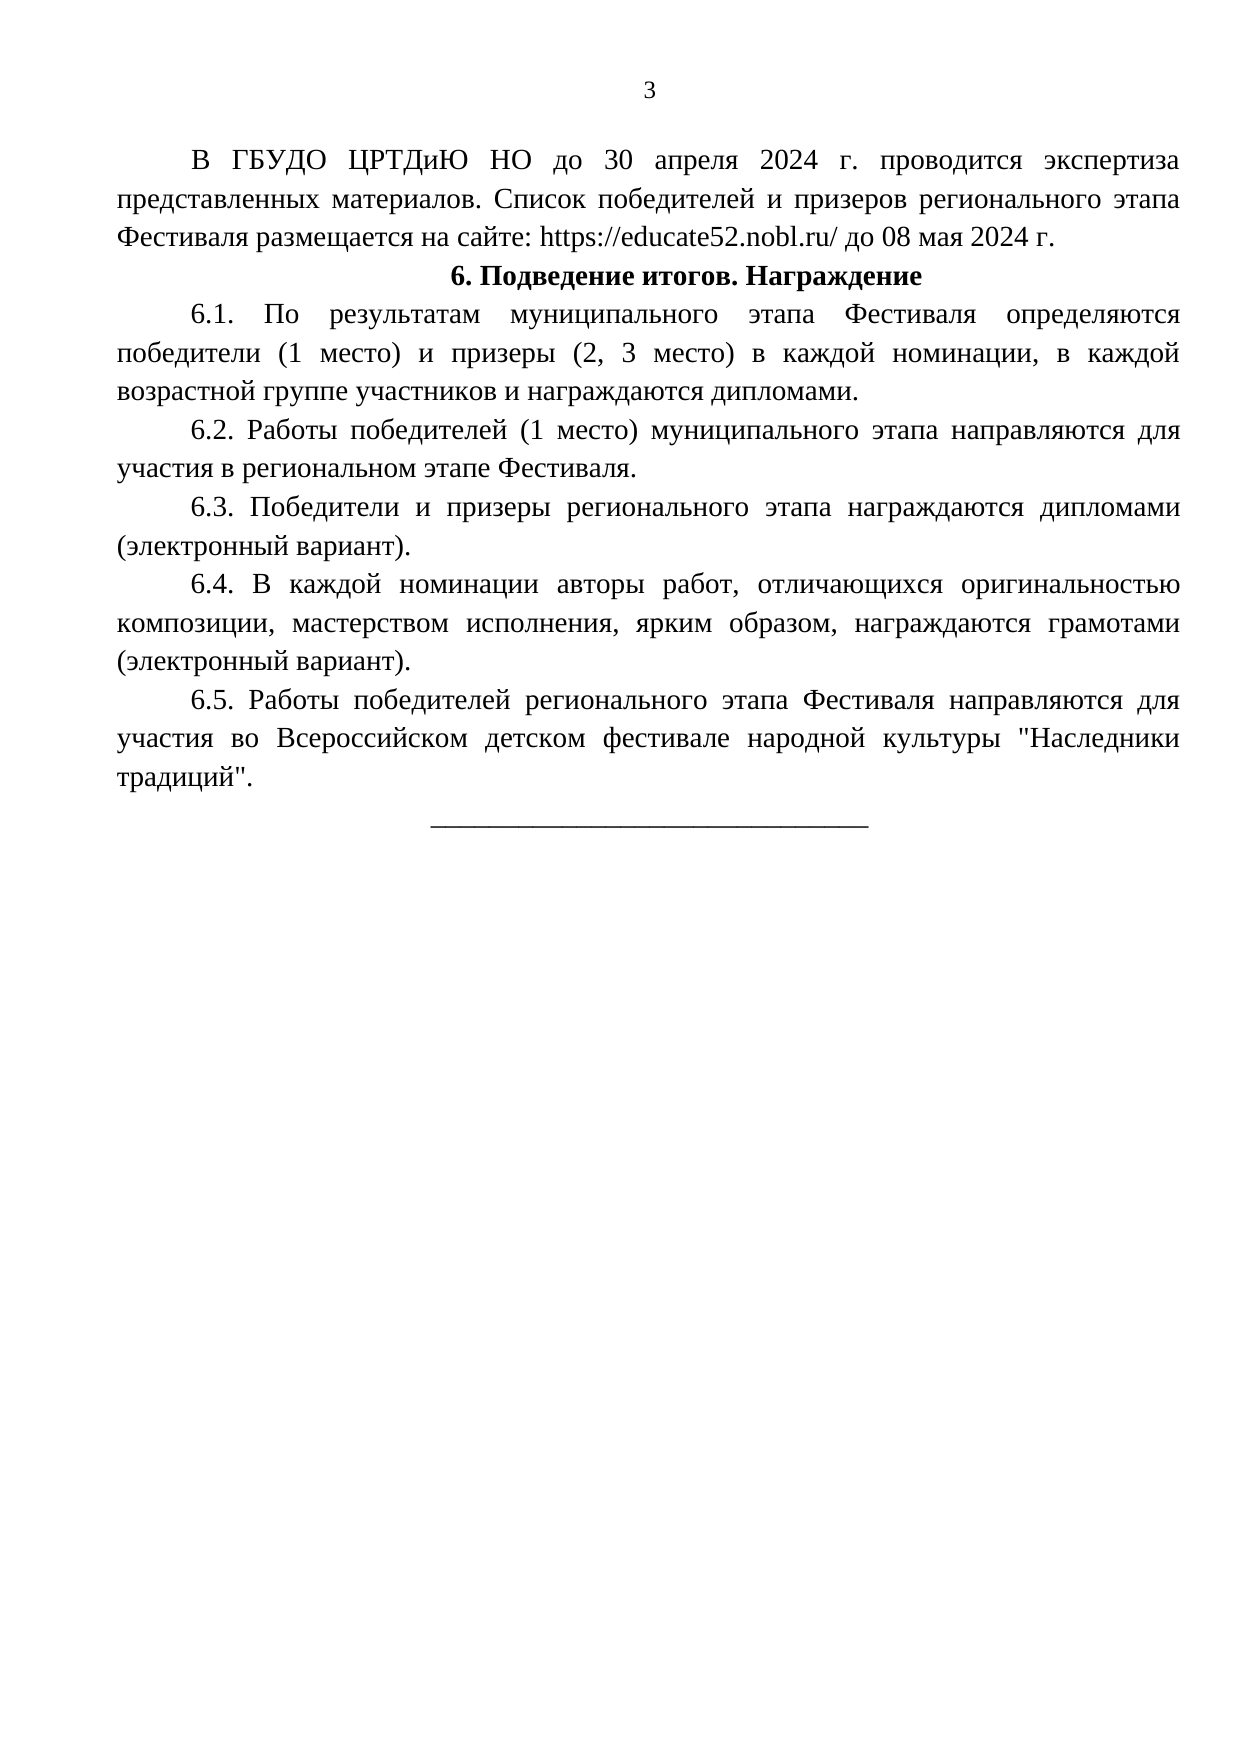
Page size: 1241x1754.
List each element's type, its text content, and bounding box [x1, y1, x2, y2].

text 6.4. В каждой номинации авторы работ, отличающихся оригинальностью композиции, мастерством исполнения, ярким образом, награждаются грамотами (электронный вариант). [117, 566, 1181, 677]
text ______________________________ [184, 797, 1114, 831]
text 6.1. По результатам муниципального этапа Фестиваля определяются победители (1 место) и призеры (2, 3 место) в каждой номинации, в каждой возрастной группе участников и награждаются дипломами. [117, 296, 1181, 407]
text 6.2. Работы победителей (1 место) муниципального этапа направляются для участия в региональном этапе Фестиваля. [117, 412, 1181, 484]
text 6.3. Победители и призеры регионального этапа награждаются дипломами (электронный вариант). [117, 489, 1181, 561]
text 6.5. Работы победителей регионального этапа Фестиваля направляются для участия во Всероссийском детском фестивале народной культуры "Наследники традиций". [117, 682, 1181, 792]
subtitle 6. Подведение итогов. Награждение [192, 258, 1181, 291]
text В ГБУДО ЦРТДиЮ НО до 30 апреля 2024 г. проводится экспертиза представленных материалов. Список победителей и призеров регионального этапа Фестиваля размещается на сайте: https://educate52.nobl.ru/ до 08 мая 2024 г. [117, 142, 1181, 253]
